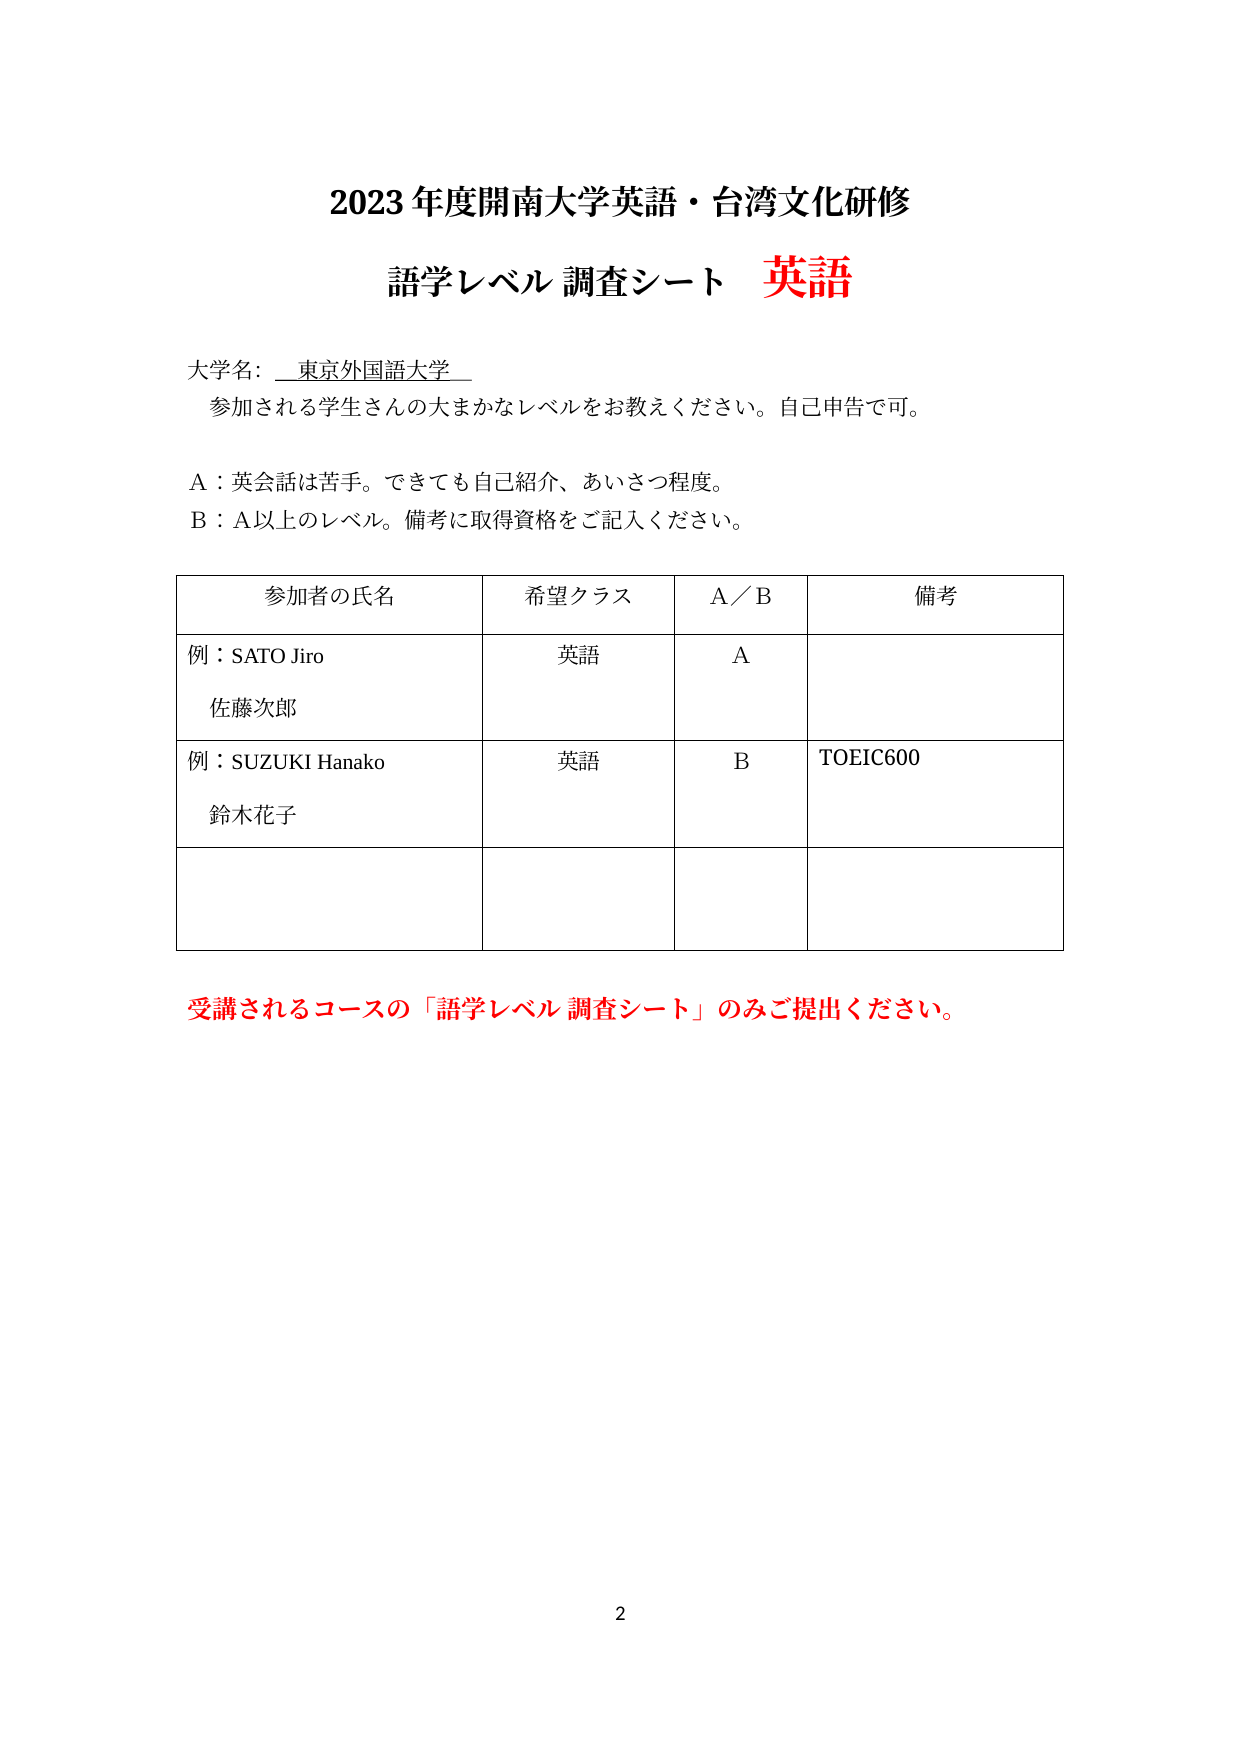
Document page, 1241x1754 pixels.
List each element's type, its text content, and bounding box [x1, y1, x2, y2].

table_cell [808, 848, 1063, 950]
text 2023年度開南大学英語・台湾文化研修 [187, 162, 1053, 237]
table_cell TOEIC600 [808, 741, 1063, 847]
text 参加される学生さんの大まかなレベルをお教えください。自己申告で可。 [187, 387, 1053, 425]
table_cell 例：SATO Jiro 佐藤次郎 [177, 635, 482, 740]
table_header Ａ／Ｂ [675, 576, 807, 634]
table_header 希望クラス [483, 576, 674, 634]
text Ａ：英会話は苦手。できても自己紹介、あいさつ程度。 [187, 462, 1053, 500]
text 語学レベル 調査シート 英語 [187, 237, 1053, 312]
table_cell 例：SUZUKI Hanako 鈴木花子 [177, 741, 482, 847]
table_cell 英語 [483, 635, 674, 740]
table_cell [675, 848, 807, 950]
table_cell 英語 [483, 741, 674, 847]
table_cell [177, 848, 482, 950]
text Ｂ：Ａ以上のレベル。備考に取得資格をご記入ください。 [187, 500, 1053, 537]
table_cell [483, 848, 674, 950]
text 大学名：＿東京外国語大学＿ [187, 350, 1053, 387]
text 受講されるコースの「語学レベル 調査シート」のみご提出ください。 [187, 988, 1053, 1026]
table_header 備考 [808, 576, 1063, 634]
table_cell [808, 635, 1063, 740]
table_cell Ｂ [675, 741, 807, 847]
table_header 参加者の氏名 [177, 576, 482, 634]
table_cell Ａ [675, 635, 807, 740]
